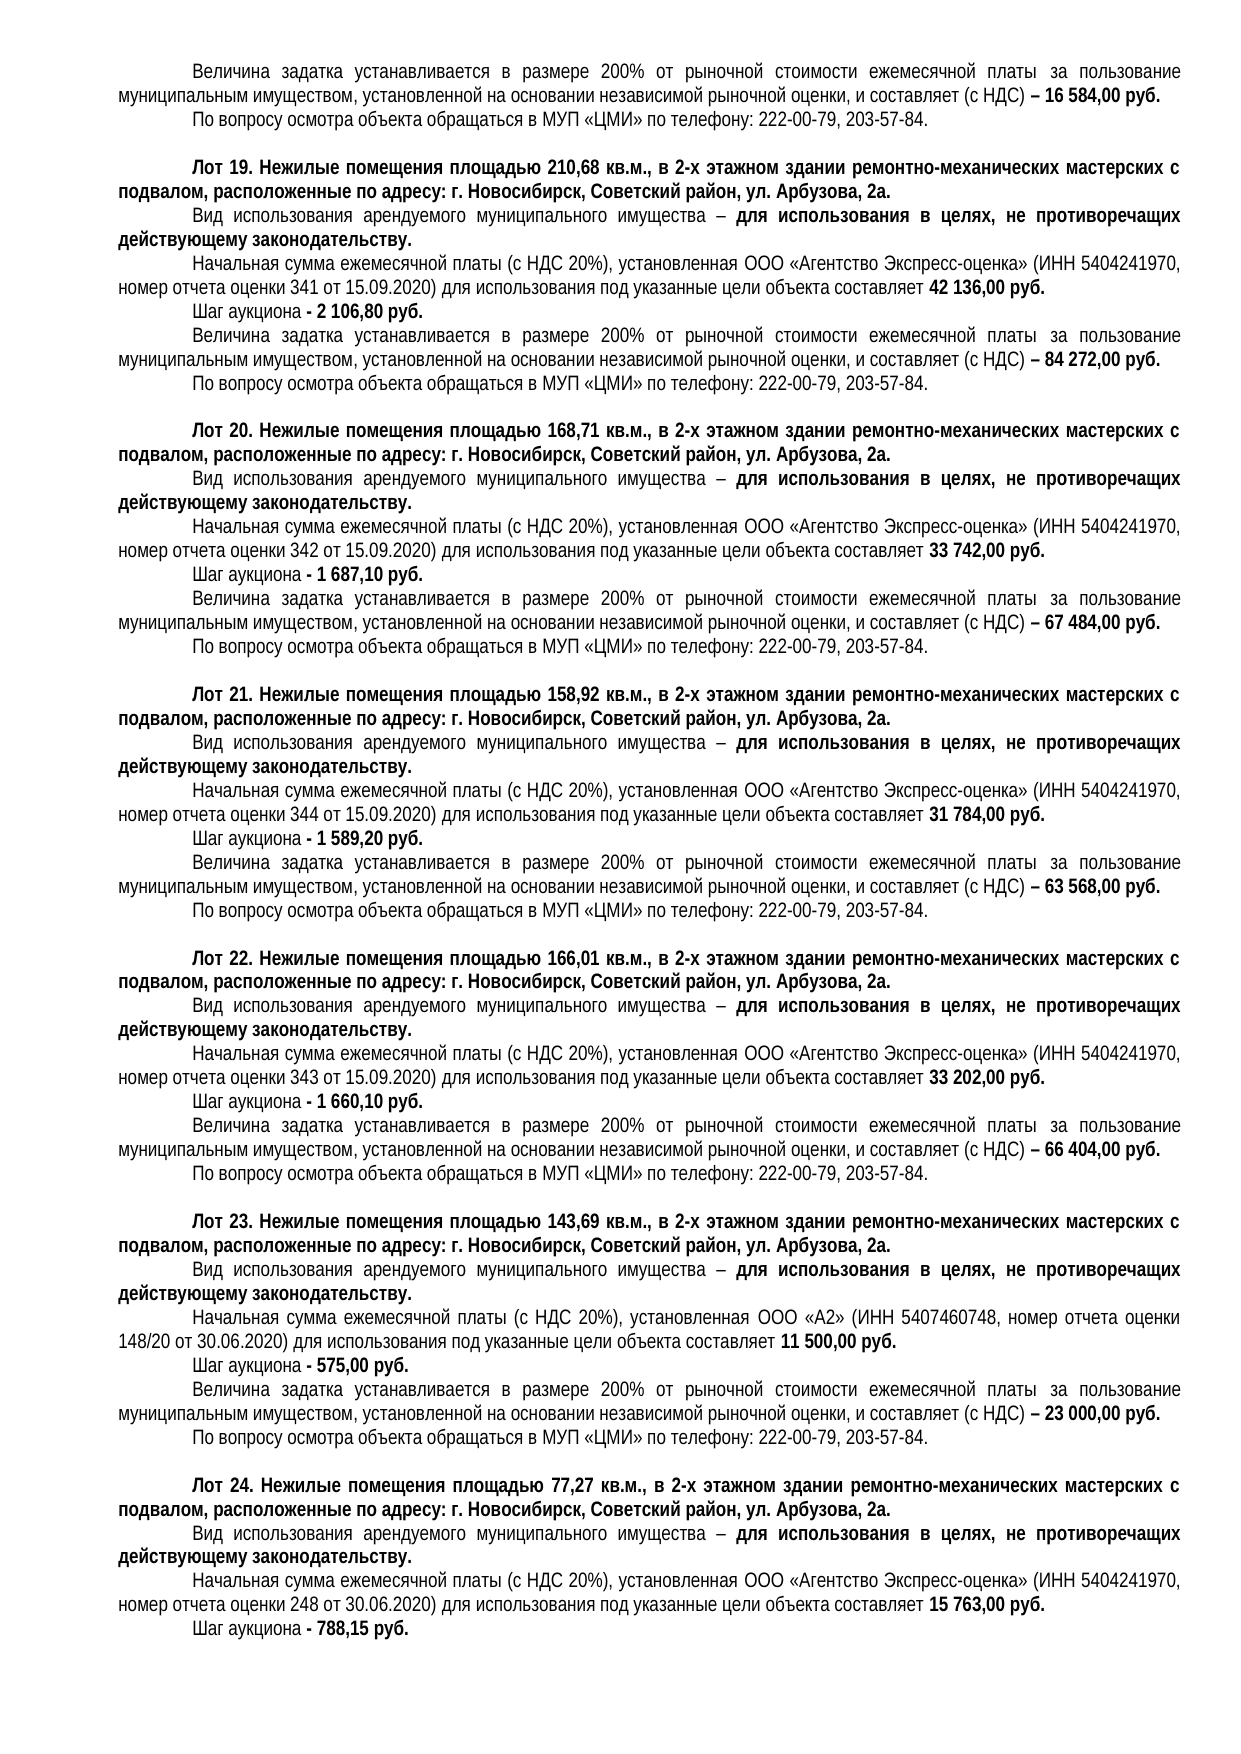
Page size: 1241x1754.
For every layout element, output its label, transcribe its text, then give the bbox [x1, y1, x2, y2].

text Начальная сумма ежемесячной платы (с НДС 20%), установленная ООО «Агентство Экспресс-оценка» (ИНН 5404241970, номер отчета оценки 342 от 15.09.2020) для использования под указанные цели объекта составляет 33 742,00 руб. [118, 514, 1181, 562]
text Вид использования арендуемого муниципального имущества – для использования в целях, не противоречащих действующему законодательству. [118, 730, 1181, 778]
text Начальная сумма ежемесячной платы (с НДС 20%), установленная ООО «Агентство Экспресс-оценка» (ИНН 5404241970, номер отчета оценки 343 от 15.09.2020) для использования под указанные цели объекта составляет 33 202,00 руб. [118, 1041, 1181, 1089]
text Начальная сумма ежемесячной платы (с НДС 20%), установленная ООО «А2» (ИНН 5407460748, номер отчета оценки 148/20 от 30.06.2020) для использования под указанные цели объекта составляет 11 500,00 руб. [118, 1305, 1181, 1353]
text Вид использования арендуемого муниципального имущества – для использования в целях, не противоречащих действующему законодательству. [118, 993, 1181, 1041]
text Лот 23. Нежилые помещения площадью 143,69 кв.м., в 2-х этажном здании ремонтно-механических мастерских с подвалом, расположенные по адресу: г. Новосибирск, Советский район, ул. Арбузова, 2а. [118, 1209, 1181, 1257]
text Шаг аукциона - 575,00 руб. [118, 1353, 1181, 1377]
text По вопросу осмотра объекта обращаться в МУП «ЦМИ» по телефону: 222-00-79, 203-57-84. [118, 1161, 1181, 1185]
text Величина задатка устанавливается в размере 200% от рыночной стоимости ежемесячной платы за пользование муниципальным имуществом, установленной на основании независимой рыночной оценки, и составляет (с НДС) – 63 568,00 руб. [118, 850, 1181, 898]
text Шаг аукциона - 788,15 руб. [118, 1616, 1181, 1640]
text Лот 19. Нежилые помещения площадью 210,68 кв.м., в 2-х этажном здании ремонтно-механических мастерских с подвалом, расположенные по адресу: г. Новосибирск, Советский район, ул. Арбузова, 2а. [118, 155, 1181, 203]
text Шаг аукциона - 1 589,20 руб. [118, 826, 1181, 850]
text Величина задатка устанавливается в размере 200% от рыночной стоимости ежемесячной платы за пользование муниципальным имуществом, установленной на основании независимой рыночной оценки, и составляет (с НДС) – 84 272,00 руб. [118, 323, 1181, 371]
text Величина задатка устанавливается в размере 200% от рыночной стоимости ежемесячной платы за пользование муниципальным имуществом, установленной на основании независимой рыночной оценки, и составляет (с НДС) – 67 484,00 руб. [118, 586, 1181, 634]
text Шаг аукциона - 1 660,10 руб. [118, 1089, 1181, 1113]
text Шаг аукциона - 2 106,80 руб. [118, 299, 1181, 323]
text Величина задатка устанавливается в размере 200% от рыночной стоимости ежемесячной платы за пользование муниципальным имуществом, установленной на основании независимой рыночной оценки, и составляет (с НДС) – 23 000,00 руб. [118, 1377, 1181, 1425]
text Лот 20. Нежилые помещения площадью 168,71 кв.м., в 2-х этажном здании ремонтно-механических мастерских с подвалом, расположенные по адресу: г. Новосибирск, Советский район, ул. Арбузова, 2а. [118, 418, 1181, 466]
text Вид использования арендуемого муниципального имущества – для использования в целях, не противоречащих действующему законодательству. [118, 203, 1181, 251]
text Шаг аукциона - 1 687,10 руб. [118, 562, 1181, 586]
text Величина задатка устанавливается в размере 200% от рыночной стоимости ежемесячной платы за пользование муниципальным имуществом, установленной на основании независимой рыночной оценки, и составляет (с НДС) – 66 404,00 руб. [118, 1113, 1181, 1161]
text Начальная сумма ежемесячной платы (с НДС 20%), установленная ООО «Агентство Экспресс-оценка» (ИНН 5404241970, номер отчета оценки 341 от 15.09.2020) для использования под указанные цели объекта составляет 42 136,00 руб. [118, 251, 1181, 299]
text Лот 21. Нежилые помещения площадью 158,92 кв.м., в 2-х этажном здании ремонтно-механических мастерских с подвалом, расположенные по адресу: г. Новосибирск, Советский район, ул. Арбузова, 2а. [118, 682, 1181, 730]
text Вид использования арендуемого муниципального имущества – для использования в целях, не противоречащих действующему законодательству. [118, 466, 1181, 514]
text По вопросу осмотра объекта обращаться в МУП «ЦМИ» по телефону: 222-00-79, 203-57-84. [118, 371, 1181, 394]
text Величина задатка устанавливается в размере 200% от рыночной стоимости ежемесячной платы за пользование муниципальным имуществом, установленной на основании независимой рыночной оценки, и составляет (с НДС) – 16 584,00 руб. [118, 59, 1181, 107]
text Лот 22. Нежилые помещения площадью 166,01 кв.м., в 2-х этажном здании ремонтно-механических мастерских с подвалом, расположенные по адресу: г. Новосибирск, Советский район, ул. Арбузова, 2а. [118, 946, 1181, 993]
text Вид использования арендуемого муниципального имущества – для использования в целях, не противоречащих действующему законодательству. [118, 1521, 1181, 1568]
text По вопросу осмотра объекта обращаться в МУП «ЦМИ» по телефону: 222-00-79, 203-57-84. [118, 634, 1181, 658]
text По вопросу осмотра объекта обращаться в МУП «ЦМИ» по телефону: 222-00-79, 203-57-84. [118, 1425, 1181, 1449]
text По вопросу осмотра объекта обращаться в МУП «ЦМИ» по телефону: 222-00-79, 203-57-84. [118, 898, 1181, 922]
text Начальная сумма ежемесячной платы (с НДС 20%), установленная ООО «Агентство Экспресс-оценка» (ИНН 5404241970, номер отчета оценки 344 от 15.09.2020) для использования под указанные цели объекта составляет 31 784,00 руб. [118, 778, 1181, 826]
text Начальная сумма ежемесячной платы (с НДС 20%), установленная ООО «Агентство Экспресс-оценка» (ИНН 5404241970, номер отчета оценки 248 от 30.06.2020) для использования под указанные цели объекта составляет 15 763,00 руб. [118, 1568, 1181, 1616]
text По вопросу осмотра объекта обращаться в МУП «ЦМИ» по телефону: 222-00-79, 203-57-84. [118, 107, 1181, 131]
text Вид использования арендуемого муниципального имущества – для использования в целях, не противоречащих действующему законодательству. [118, 1257, 1181, 1305]
text Лот 24. Нежилые помещения площадью 77,27 кв.м., в 2-х этажном здании ремонтно-механических мастерских с подвалом, расположенные по адресу: г. Новосибирск, Советский район, ул. Арбузова, 2а. [118, 1473, 1181, 1521]
